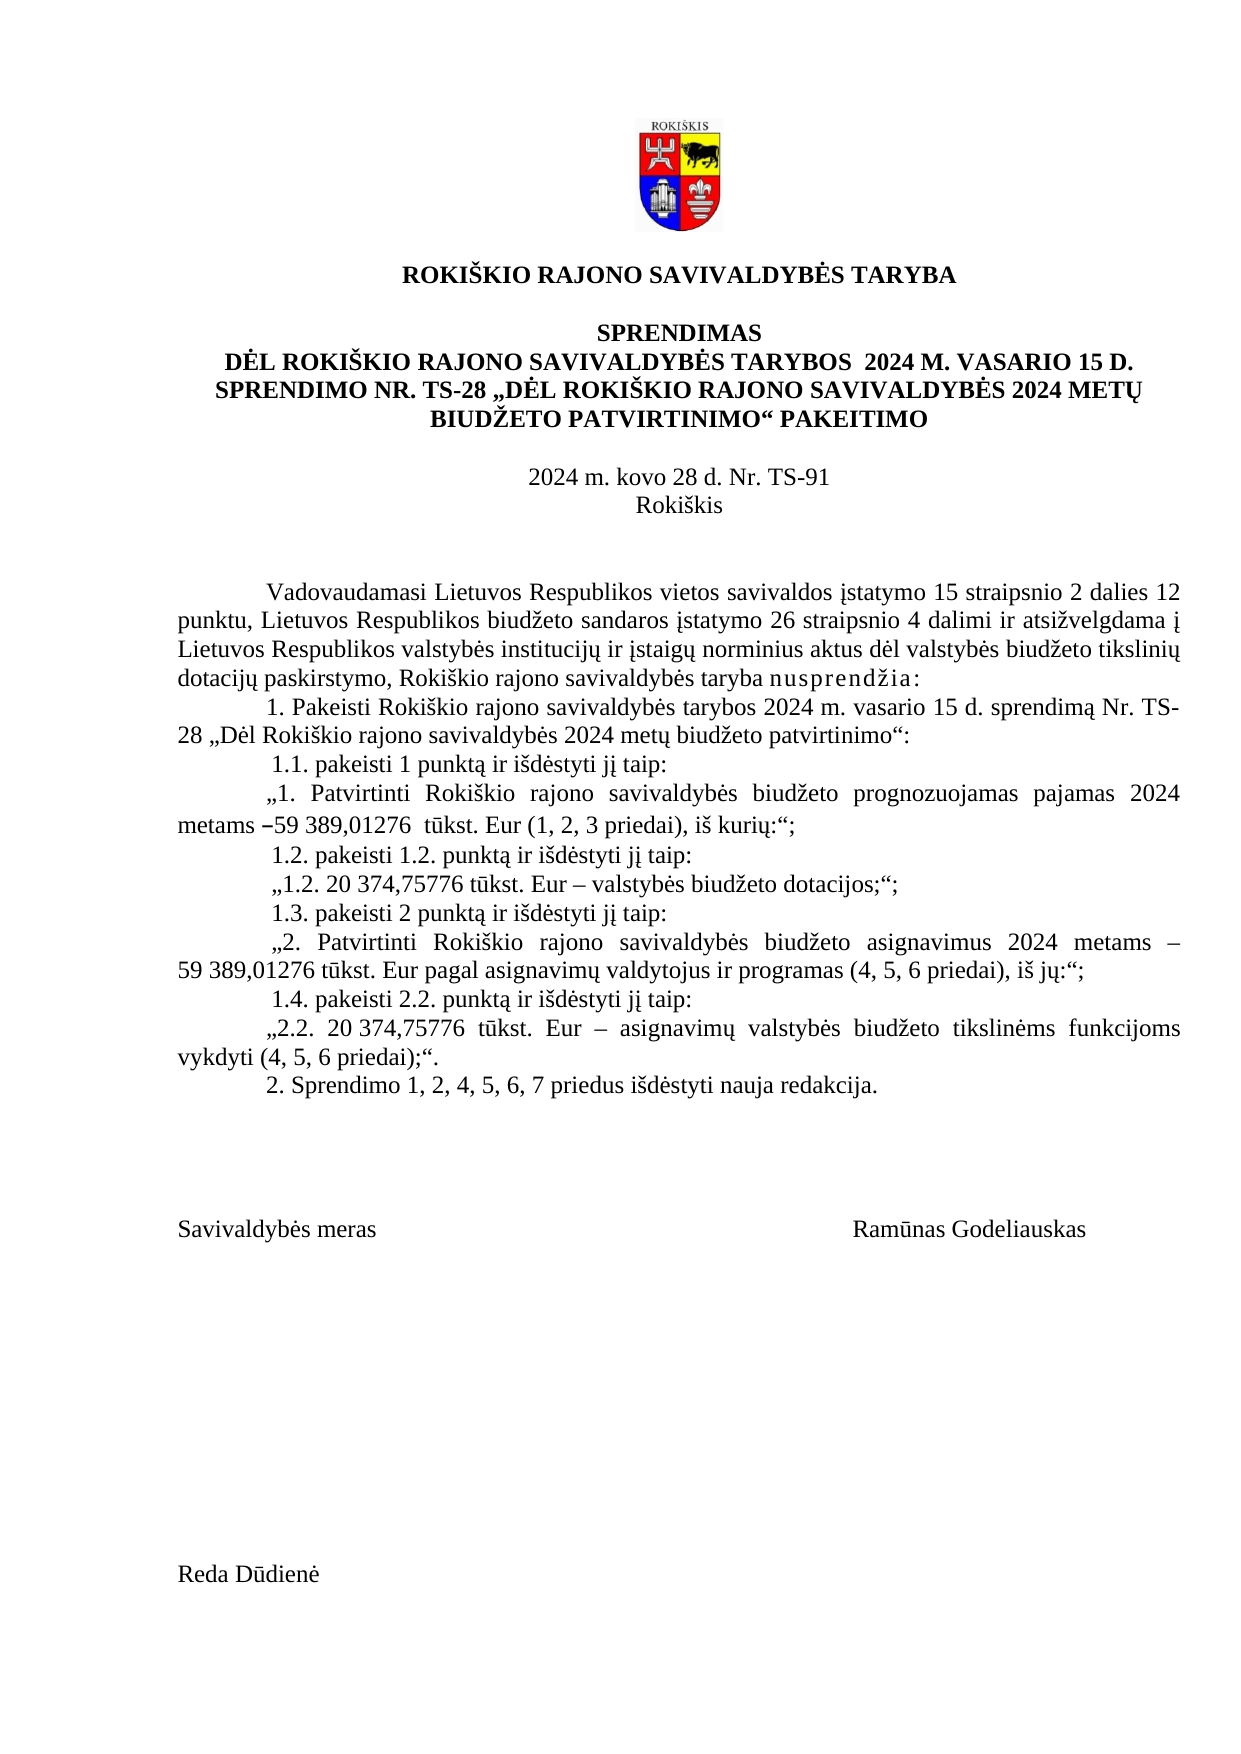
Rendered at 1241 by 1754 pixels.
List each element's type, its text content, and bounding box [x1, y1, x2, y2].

text Rokiškis [177, 490, 1181, 519]
text 1.1. pakeisti 1 punktą ir išdėstyti jį taip: [271, 749, 1181, 778]
text 1.3. pakeisti 2 punktą ir išdėstyti jį taip: [271, 898, 1181, 927]
text DĖL ROKIŠKIO RAJONO SAVIVALDYBĖS TARYBOS 2024 M. VASARIO 15 D. SPRENDIMO NR. TS-28 „DĖL ROKIŠKIO RAJONO SAVIVALDYBĖS 2024 METŲ [177, 347, 1181, 404]
text „2. Patvirtinti Rokiškio rajono savivaldybės biudžeto asignavimus 2024 metams –59 389,01276 tūkst. Eur pagal asignavimų valdytojus ir programas (4, 5, 6 priedai), iš jų:“; [177, 927, 1181, 984]
text 1.4. pakeisti 2.2. punktą ir išdėstyti jį taip: [271, 984, 1181, 1013]
text Reda Dūdienė [177, 1559, 1181, 1588]
text BIUDŽETO PATVIRTINIMO“ PAKEITIMO [177, 404, 1181, 433]
picture [635, 118, 724, 232]
text SPRENDIMAS [177, 318, 1181, 347]
text „2.2. 20 374,75776 tūkst. Eur – asignavimų valstybės biudžeto tikslinėms funkcijoms vykdyti (4, 5, 6 priedai);“. [177, 1013, 1181, 1071]
text „1. Patvirtinti Rokiškio rajono savivaldybės biudžeto prognozuojamas pajamas 2024 metams –59 389,01276 tūkst. Eur (1, 2, 3 priedai), iš kurių:“; [177, 778, 1181, 841]
text 1.2. pakeisti 1.2. punktą ir išdėstyti jį taip: [271, 841, 1181, 869]
text Vadovaudamasi Lietuvos Respublikos vietos savivaldos įstatymo 15 straipsnio 2 dalies 12 punktu, Lietuvos Respublikos biudžeto sandaros įstatymo 26 straipsnio 4 dalimi ir atsižvelgdama į Lietuvos Respublikos valstybės institucijų ir įstaigų norminius aktus dėl valstybės biudžeto tikslinių dotacijų paskirstymo, Rokiškio rajono savivaldybės taryba nusprendžia: [177, 577, 1181, 692]
text „1.2. 20 374,75776 tūkst. Eur – valstybės biudžeto dotacijos;“; [271, 869, 1181, 898]
text 2. Sprendimo 1, 2, 4, 5, 6, 7 priedus išdėstyti nauja redakcija. [177, 1071, 1181, 1099]
text ROKIŠKIO RAJONO SAVIVALDYBĖS TARYBA [177, 260, 1181, 289]
text 2024 m. kovo 28 d. Nr. TS-91 [177, 462, 1181, 490]
text 1. Pakeisti Rokiškio rajono savivaldybės tarybos 2024 m. vasario 15 d. sprendimą Nr. TS-28 „Dėl Rokiškio rajono savivaldybės 2024 metų biudžeto patvirtinimo“: [177, 692, 1181, 749]
text Savivaldybės meras Ramūnas Godeliauskas [177, 1214, 1181, 1243]
